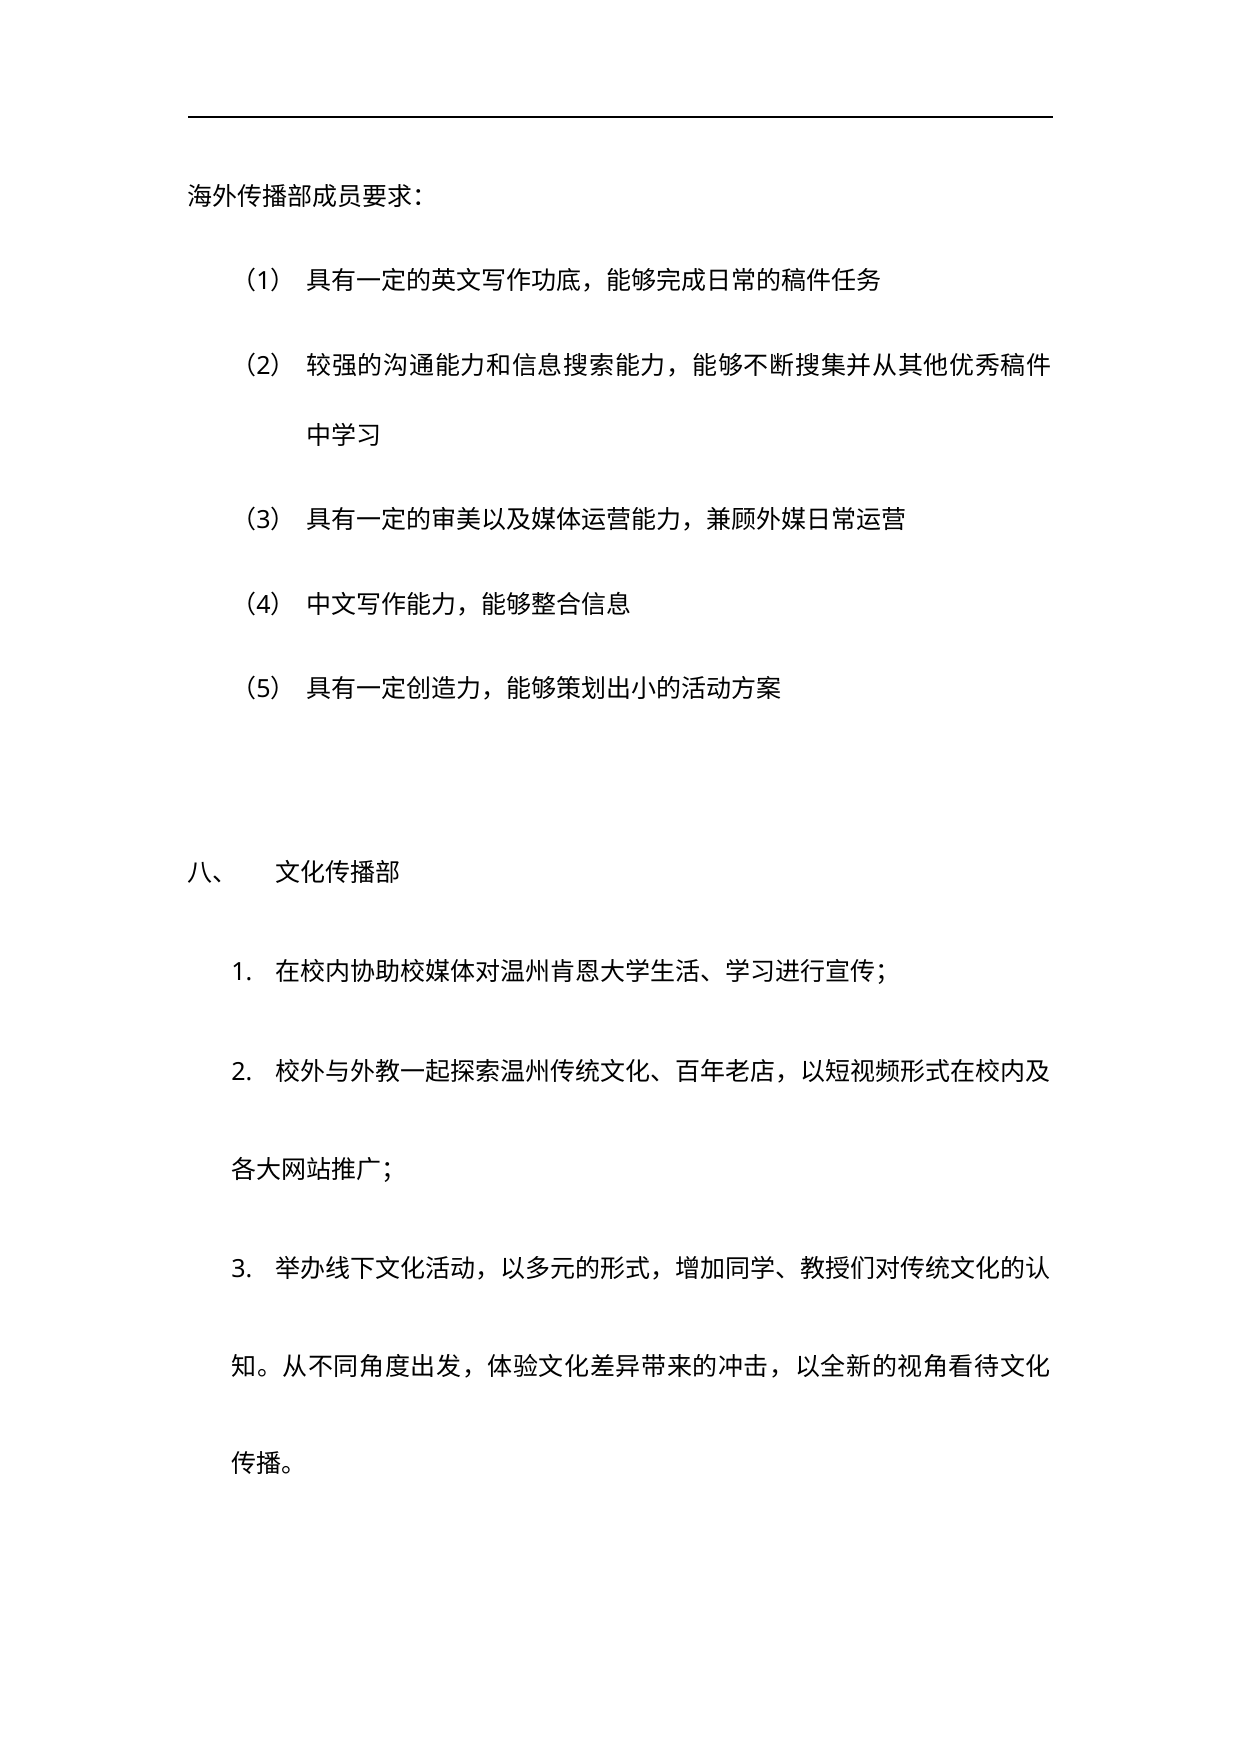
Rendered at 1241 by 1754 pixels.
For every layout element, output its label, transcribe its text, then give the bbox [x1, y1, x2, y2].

text 1. 在校内协助校媒体对温州肯恩大学生活、学习进行宣传； [231, 937, 1053, 1002]
list 具有一定创造力，能够策划出小的活动方案 [231, 654, 1053, 719]
list 中文写作能力，能够整合信息 [231, 570, 1053, 635]
list 文化传播部 [187, 838, 1053, 903]
text 3. 举办线下文化活动，以多元的形式，增加同学、教授们对传统文化的认知。从不同角度出发，体验文化差异带来的冲击，以全新的视角看待文化传播。 [231, 1234, 1053, 1494]
text 海外传播部成员要求： [187, 162, 1053, 227]
list 具有一定的英文写作功底，能够完成日常的稿件任务 [231, 246, 1053, 311]
list 较强的沟通能力和信息搜索能力，能够不断搜集并从其他优秀稿件中学习 [231, 331, 1053, 466]
text 2. 校外与外教一起探索温州传统文化、百年老店，以短视频形式在校内及各大网站推广； [231, 1037, 1053, 1200]
list 具有一定的审美以及媒体运营能力，兼顾外媒日常运营 [231, 486, 1053, 551]
